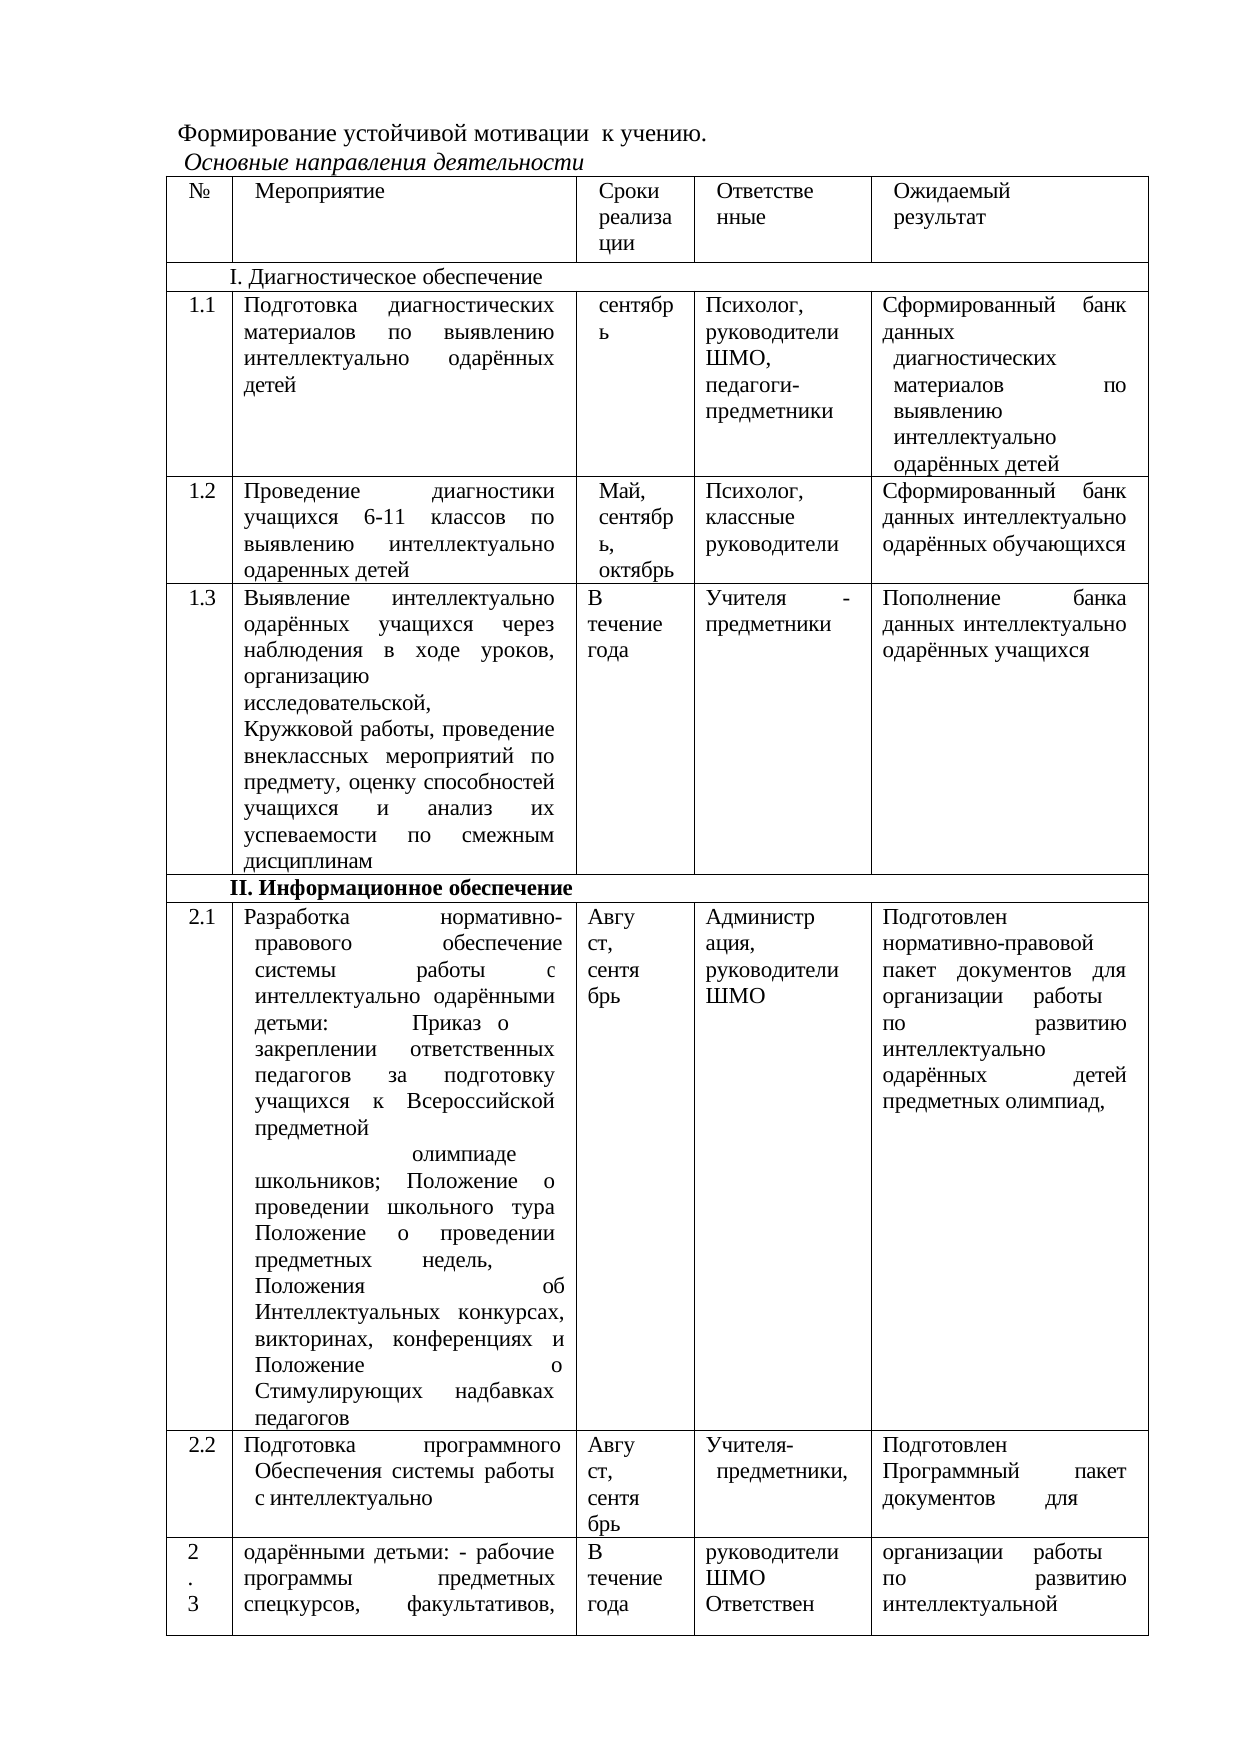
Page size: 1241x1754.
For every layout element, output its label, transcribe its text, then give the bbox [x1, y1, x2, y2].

table_cell 1.3 [167, 584, 232, 873]
table_cell 2.3 [167, 1538, 232, 1635]
table_cell Август, сентябрь [577, 1431, 694, 1537]
table_cell 2.1 [167, 903, 232, 1430]
table_cell Психолог, руководители ШМО, педагоги-предметники [695, 292, 871, 476]
table_cell 2.2 [167, 1431, 232, 1537]
table_cell Проведение диагностики учащихся 6-11 классов по выявлению интеллектуально одаренных детей [233, 477, 576, 582]
table_header Сроки реализации [577, 177, 694, 262]
table_cell 1.2 [167, 477, 232, 582]
table_cell Психолог, классные руководители [695, 477, 871, 582]
table_cell В течение года [577, 584, 694, 873]
table_cell Выявление интеллектуально одарённых учащихся через наблюдения в ходе уроков, организацию исследовательской, Кружковой работы, проведение внеклассных мероприятий по предмету, оценку способностей учащихся и анализ их успеваемости по смежным дисциплинам [233, 584, 576, 873]
table_cell Подготовлен Программный пакет документов для [872, 1431, 1148, 1537]
text Формирование устойчивой мотивации к учению. [177, 118, 1152, 147]
table_cell В течение года [577, 1538, 694, 1635]
table_cell Май, сентябрь, октябрь [577, 477, 694, 582]
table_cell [695, 1538, 871, 1635]
table_cell I. Диагностическое обеспечение [167, 263, 1148, 291]
table_cell Сформированный банк данных диагностических материалов по выявлению интеллектуально одарённых детей [872, 292, 1148, 476]
table_header Мероприятие [233, 177, 576, 262]
table_cell Учителя - предметники [695, 584, 871, 873]
table_cell Разработка нормативно- правового обеспечение системы работы с интеллектуально одарёнными детьми: Приказ о закреплении ответственных педагогов за подготовку учащихся к Всероссийской предметной олимпиаде школьников; Положение о проведении школьного тура Положение о проведении предметных недель, Положения об Интеллектуальных конкурсах, викторинах, конференциях и Положение о Стимулирующих надбавках педагогов [233, 903, 576, 1430]
table_header Ожидаемый результат [872, 177, 1148, 262]
table_cell Сформированный банк данных интеллектуально одарённых обучающихся [872, 477, 1148, 582]
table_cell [233, 1538, 576, 1635]
table_cell II. Информационное обеспечение [167, 875, 1148, 902]
table_cell Август, сентябрь [577, 903, 694, 1430]
table_cell 1.1 [167, 292, 232, 476]
table_cell Подготовка диагностических материалов по выявлению интеллектуально одарённых детей [233, 292, 576, 476]
table_cell Подготовлен нормативно-правовой пакет документов для организации работы по развитию интеллектуально одарённых детей предметных олимпиад, [872, 903, 1148, 1430]
table_cell Пополнение банка данных интеллектуально одарённых учащихся [872, 584, 1148, 873]
table_header Ответственные [695, 177, 871, 262]
table_cell сентябрь [577, 292, 694, 476]
table_cell Администрация, руководители ШМО [695, 903, 871, 1430]
table_header № [167, 177, 232, 262]
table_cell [872, 1538, 1148, 1635]
table_cell Учителя- предметники, [695, 1431, 871, 1537]
text Основные направления деятельности [177, 147, 1152, 176]
table_cell Подготовка программного Обеспечения системы работы с интеллектуально [233, 1431, 576, 1537]
